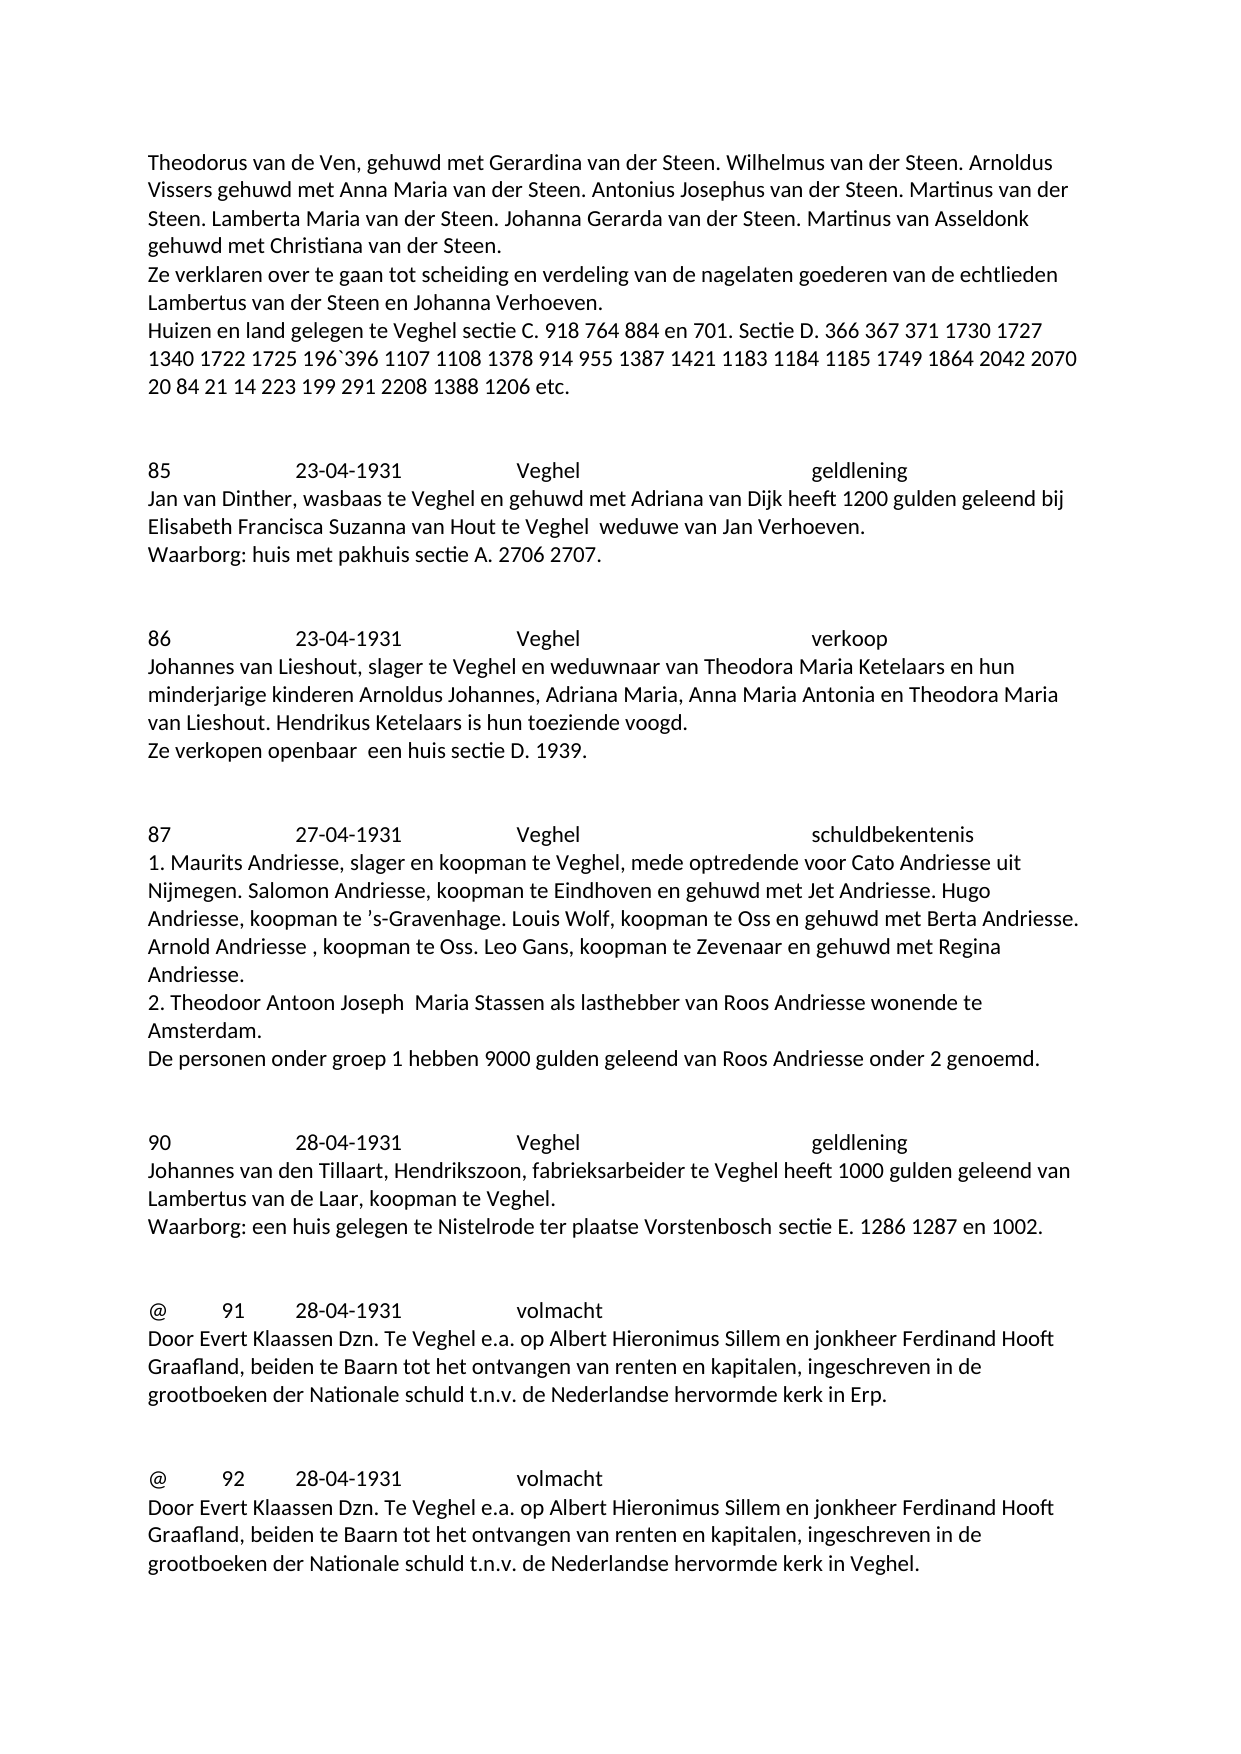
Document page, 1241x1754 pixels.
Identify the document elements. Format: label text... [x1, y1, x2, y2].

text Jan van Dinther, wasbaas te Veghel en gehuwd met Adriana van Dijk heeft 1200 gulden geleend bij Elisabeth Francisca Suzanna van Hout te Veghel weduwe van Jan Verhoeven. [148, 484, 1093, 540]
text 1. Maurits Andriesse, slager en koopman te Veghel, mede optredende voor Cato Andriesse uit Nijmegen. Salomon Andriesse, koopman te Eindhoven en gehuwd met Jet Andriesse. Hugo Andriesse, koopman te ’s-Gravenhage. Louis Wolf, koopman te Oss en gehuwd met Berta Andriesse. Arnold Andriesse , koopman te Oss. Leo Gans, koopman te Zevenaar en gehuwd met Regina Andriesse. [148, 848, 1093, 988]
text De personen onder groep 1 hebben 9000 gulden geleend van Roos Andriesse onder 2 genoemd. [148, 1044, 1093, 1072]
text Door Evert Klaassen Dzn. Te Veghel e.a. op Albert Hieronimus Sillem en jonkheer Ferdinand Hooft Graafland, beiden te Baarn tot het ontvangen van renten en kapitalen, ingeschreven in de grootboeken der Nationale schuld t.n.v. de Nederlandse hervormde kerk in Erp. [148, 1324, 1093, 1408]
text Door Evert Klaassen Dzn. Te Veghel e.a. op Albert Hieronimus Sillem en jonkheer Ferdinand Hooft Graafland, beiden te Baarn tot het ontvangen van renten en kapitalen, ingeschreven in de grootboeken der Nationale schuld t.n.v. de Nederlandse hervormde kerk in Veghel. [148, 1493, 1093, 1577]
text 85 23-04-1931 Veghel geldlening [148, 456, 1093, 484]
text 87 27-04-1931 Veghel schuldbekentenis [148, 820, 1093, 848]
text 90 28-04-1931 Veghel geldlening [148, 1128, 1093, 1156]
text Theodorus van de Ven, gehuwd met Gerardina van der Steen. Wilhelmus van der Steen. Arnoldus Vissers gehuwd met Anna Maria van der Steen. Antonius Josephus van der Steen. Martinus van der Steen. Lamberta Maria van der Steen. Johanna Gerarda van der Steen. Martinus van Asseldonk gehuwd met Christiana van der Steen. [148, 148, 1093, 260]
text @ 92 28-04-1931 volmacht [148, 1464, 1093, 1493]
text Huizen en land gelegen te Veghel sectie C. 918 764 884 en 701. Sectie D. 366 367 371 1730 1727 1340 1722 1725 196`396 1107 1108 1378 914 955 1387 1421 1183 1184 1185 1749 1864 2042 2070 20 84 21 14 223 199 291 2208 1388 1206 etc. [148, 316, 1093, 400]
text Waarborg: een huis gelegen te Nistelrode ter plaatse Vorstenbosch sectie E. 1286 1287 en 1002. [148, 1212, 1093, 1240]
text Johannes van Lieshout, slager te Veghel en weduwnaar van Theodora Maria Ketelaars en hun minderjarige kinderen Arnoldus Johannes, Adriana Maria, Anna Maria Antonia en Theodora Maria van Lieshout. Hendrikus Ketelaars is hun toeziende voogd. [148, 652, 1093, 736]
text Ze verkopen openbaar een huis sectie D. 1939. [148, 736, 1093, 764]
text Ze verklaren over te gaan tot scheiding en verdeling van de nagelaten goederen van de echtlieden Lambertus van der Steen en Johanna Verhoeven. [148, 260, 1093, 316]
text Johannes van den Tillaart, Hendrikszoon, fabrieksarbeider te Veghel heeft 1000 gulden geleend van Lambertus van de Laar, koopman te Veghel. [148, 1156, 1093, 1212]
text 86 23-04-1931 Veghel verkoop [148, 624, 1093, 652]
text @ 91 28-04-1931 volmacht [148, 1296, 1093, 1324]
text 2. Theodoor Antoon Joseph Maria Stassen als lasthebber van Roos Andriesse wonende te Amsterdam. [148, 988, 1093, 1044]
text Waarborg: huis met pakhuis sectie A. 2706 2707. [148, 540, 1093, 568]
